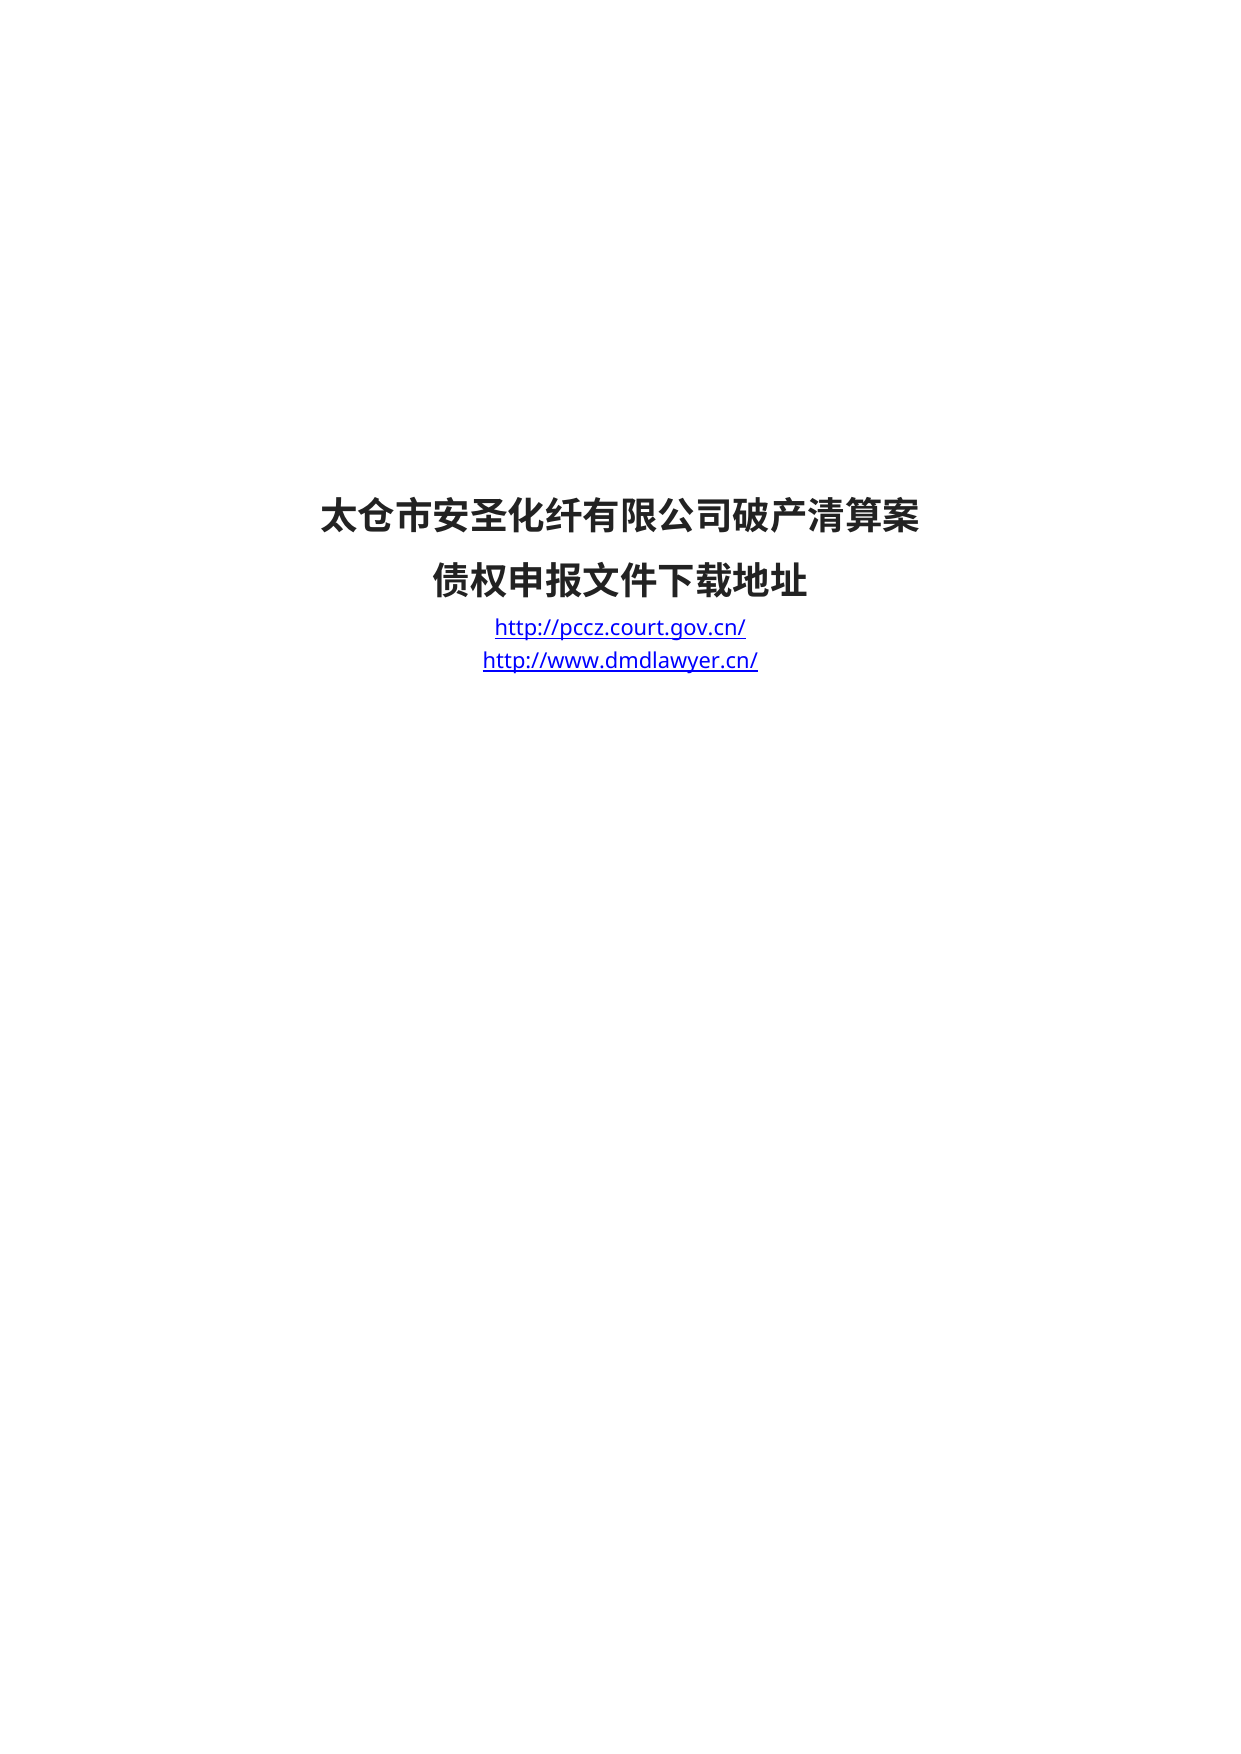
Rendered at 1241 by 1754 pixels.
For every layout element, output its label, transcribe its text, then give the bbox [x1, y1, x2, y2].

text 太仓市安圣化纤有限公司破产清算案 [187, 481, 1053, 546]
text 债权申报文件下载地址 [187, 546, 1053, 611]
text http://pccz.court.gov.cn/ [187, 611, 1053, 643]
text http://www.dmdlawyer.cn/ [187, 643, 1053, 676]
